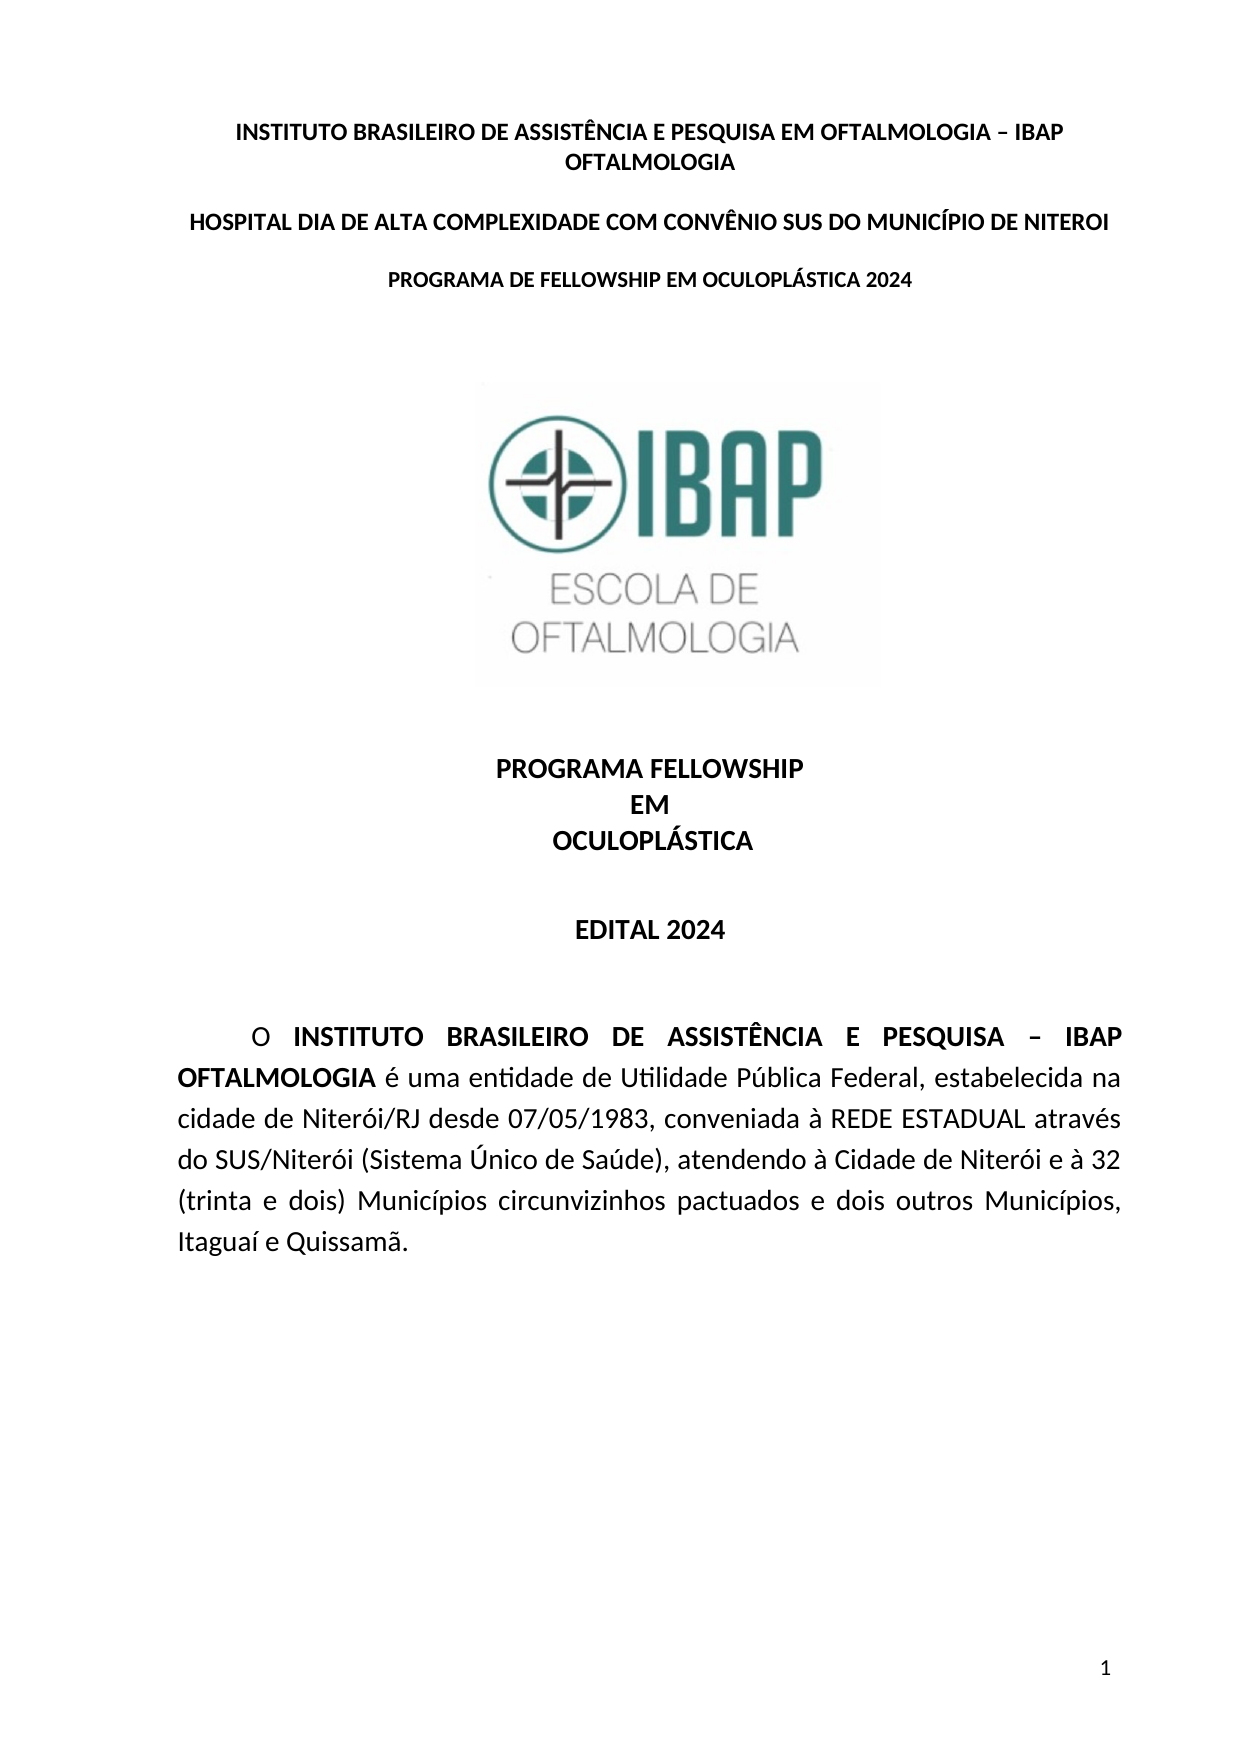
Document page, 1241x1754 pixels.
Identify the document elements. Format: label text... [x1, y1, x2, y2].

text O INSTITUTO BRASILEIRO DE ASSISTÊNCIA E PESQUISA – IBAP [251, 1018, 1138, 1054]
text PROGRAMA DE FELLOWSHIP EM OCULOPLÁSTICA 2024 [189, 266, 1111, 293]
subtitle EDITAL 2024 [189, 911, 1111, 947]
picture [475, 382, 881, 687]
subtitle PROGRAMA FELLOWSHIP EM [496, 751, 806, 822]
text OCULOPLÁSTICA [412, 822, 953, 858]
text INSTITUTO BRASILEIRO DE ASSISTÊNCIA E PESQUISA EM OFTALMOLOGIA – IBAP OFTALMOLOGIA [182, 116, 1117, 177]
text OFTALMOLOGIA é uma entidade de Utilidade Pública Federal, estabelecida na cidade de Niterói/RJ desde 07/05/1983, conveniada à REDE ESTADUAL através do SUS/Niterói (Sistema Único de Saúde), atendendo à Cidade de Niterói e à 32 (trinta e dois) Municípios circunvizinhos pactuados e dois outros Municípios, Itaguaí e Quissamã. [177, 1059, 1122, 1258]
text HOSPITAL DIA DE ALTA COMPLEXIDADE COM CONVÊNIO SUS DO MUNICÍPIO DE NITEROI [182, 206, 1117, 237]
